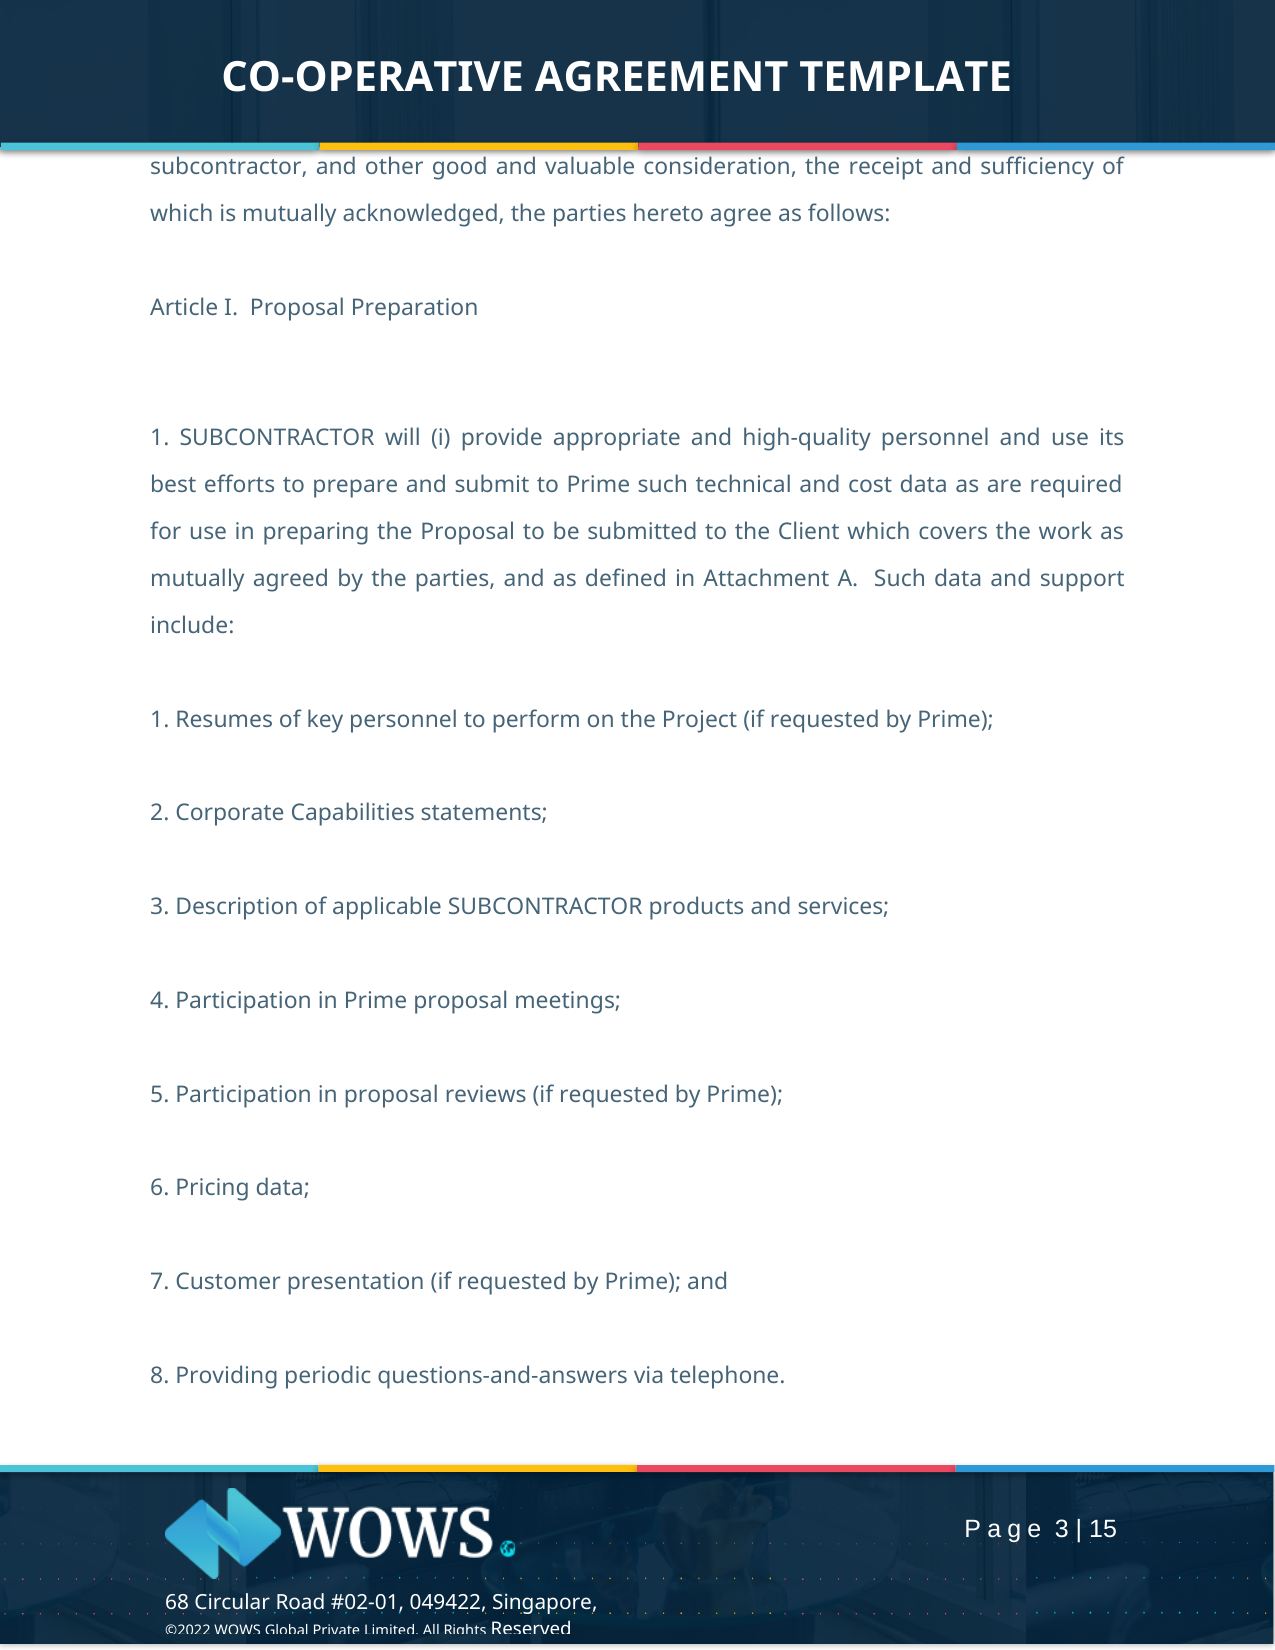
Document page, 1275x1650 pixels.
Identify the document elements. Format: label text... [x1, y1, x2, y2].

picture [0, 1472, 1274, 1644]
text 1. Resumes of key personnel to perform on the Project (if requested by Prime); 2. Corporate Capabilities statements; 3. Description of applicable SUBCONTRACTOR products and services; 4. Participation in Prime proposal meetings; 5. Participation in proposal reviews (if requested by Prime); 6. Pricing data; 7. Customer presentation (if requested by Prime); and 8. Providing periodic questions-and-answers via telephone. [150, 656, 1125, 1390]
text 1. SUBCONTRACTOR will (i) provide appropriate and high-quality personnel and use its best efforts to prepare and submit to Prime such technical and cost data as are required for use in preparing the Proposal to be submitted to the Client which covers the work as mutually agreed by the parties, and as defined in Attachment A. Such data and support include: [150, 421, 1125, 640]
picture [0, 0, 1275, 142]
text Article I. Proposal Preparation [150, 291, 1125, 361]
